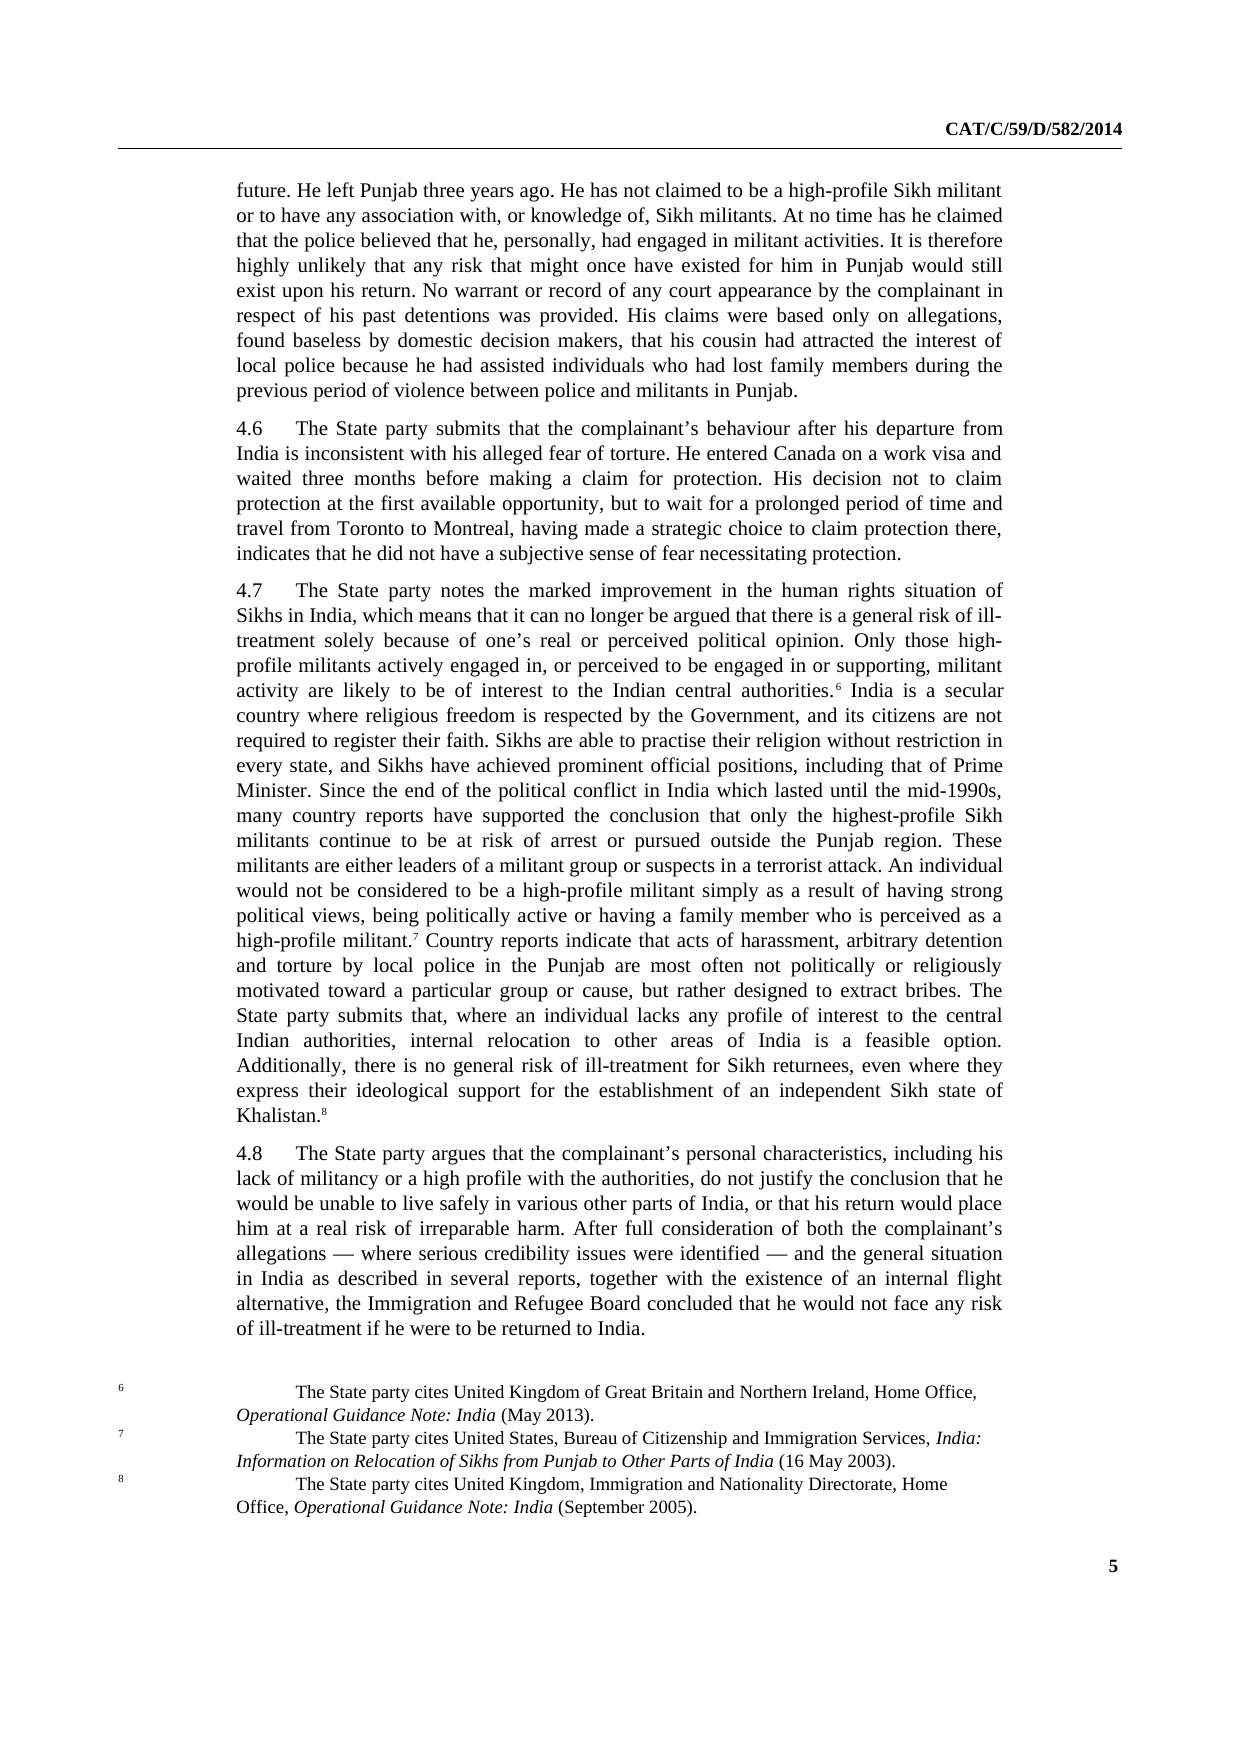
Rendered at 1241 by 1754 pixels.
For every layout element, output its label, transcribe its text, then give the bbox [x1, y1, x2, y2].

text 4.6 The State party submits that the complainant’s behaviour after his departure from India is inconsistent with his alleged fear of torture. He entered Canada on a work visa and waited three months before making a claim for protection. His decision not to claim protection at the first available opportunity, but to wait for a prolonged period of time and travel from Toronto to Montreal, having made a strategic choice to claim protection there, indicates that he did not have a subjective sense of fear necessitating protection. [236, 415, 1004, 565]
text 4.8 The State party argues that the complainant’s personal characteristics, including his lack of militancy or a high profile with the authorities, do not justify the conclusion that he would be unable to live safely in various other parts of India, or that his return would place him at a real risk of irreparable harm. After full consideration of both the complainant’s allegations — where serious credibility issues were identified — and the general situation in India as described in several reports, together with the existence of an internal flight alternative, the Immigration and Refugee Board concluded that he would not face any risk of ill-treatment if he were to be returned to India. [236, 1140, 1004, 1340]
text 4.7 The State party notes the marked improvement in the human rights situation of Sikhs in India, which means that it can no longer be argued that there is a general risk of ill-treatment solely because of one’s real or perceived political opinion. Only those high-profile militants actively engaged in, or perceived to be engaged in or supporting, militant activity are likely to be of interest to the Indian central authorities. India is a secular country where religious freedom is respected by the Government, and its citizens are not required to register their faith. Sikhs are able to practise their religion without restriction in every state, and Sikhs have achieved prominent official positions, including that of Prime Minister. Since the end of the political conflict in India which lasted until the mid-1990s, many country reports have supported the conclusion that only the highest-profile Sikh militants continue to be at risk of arrest or pursued outside the Punjab region. These militants are either leaders of a militant group or suspects in a terrorist attack. An individual would not be considered to be a high-profile militant simply as a result of having strong political views, being politically active or having a family member who is perceived as a high-profile militant. Country reports indicate that acts of harassment, arbitrary detention and torture by local police in the Punjab are most often not politically or religiously motivated toward a particular group or cause, but rather designed to extract bribes. The State party submits that, where an individual lacks any profile of interest to the central Indian authorities, internal relocation to other areas of India is a feasible option. Additionally, there is no general risk of ill-treatment for Sikh returnees, even where they express their ideological support for the establishment of an independent Sikh state of Khalistan. [236, 577, 1004, 1127]
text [236, 177, 1004, 402]
